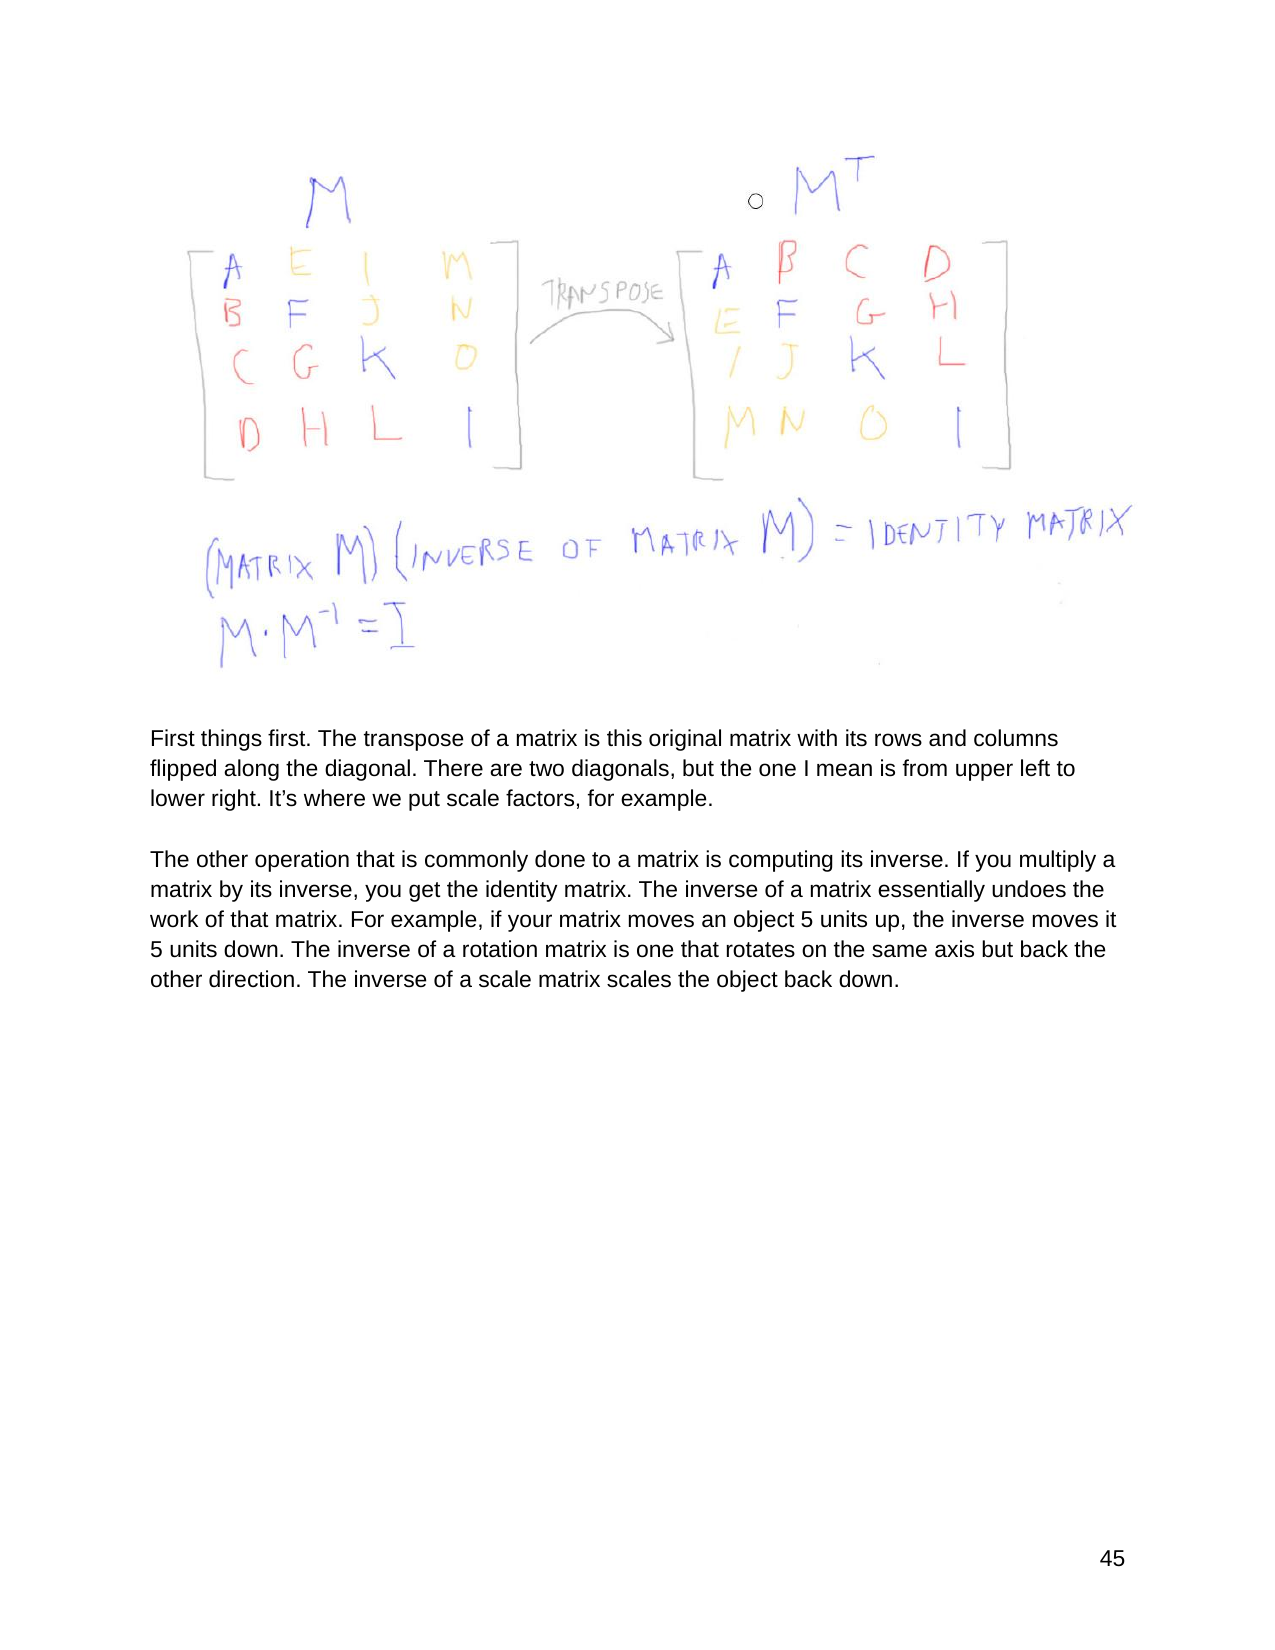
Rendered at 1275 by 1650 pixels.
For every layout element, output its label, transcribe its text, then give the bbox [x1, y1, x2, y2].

text The other operation that is commonly done to a matrix is computing its inverse. If you multiply a matrix by its inverse, you get the identity matrix. The inverse of a matrix essentially undoes the work of that matrix. For example, if your matrix moves an object 5 units up, the inverse moves it 5 units down. The inverse of a rotation matrix is one that rotates on the same axis but back the other direction. The inverse of a scale matrix scales the object back down. [150, 846, 1125, 993]
text First things first. The transpose of a matrix is this original matrix with its rows and columns flipped along the diagonal. There are two diagonals, but the one I mean is from upper left to lower right. It’s where we put scale factors, for example. [150, 725, 1125, 811]
picture [168, 150, 1152, 691]
